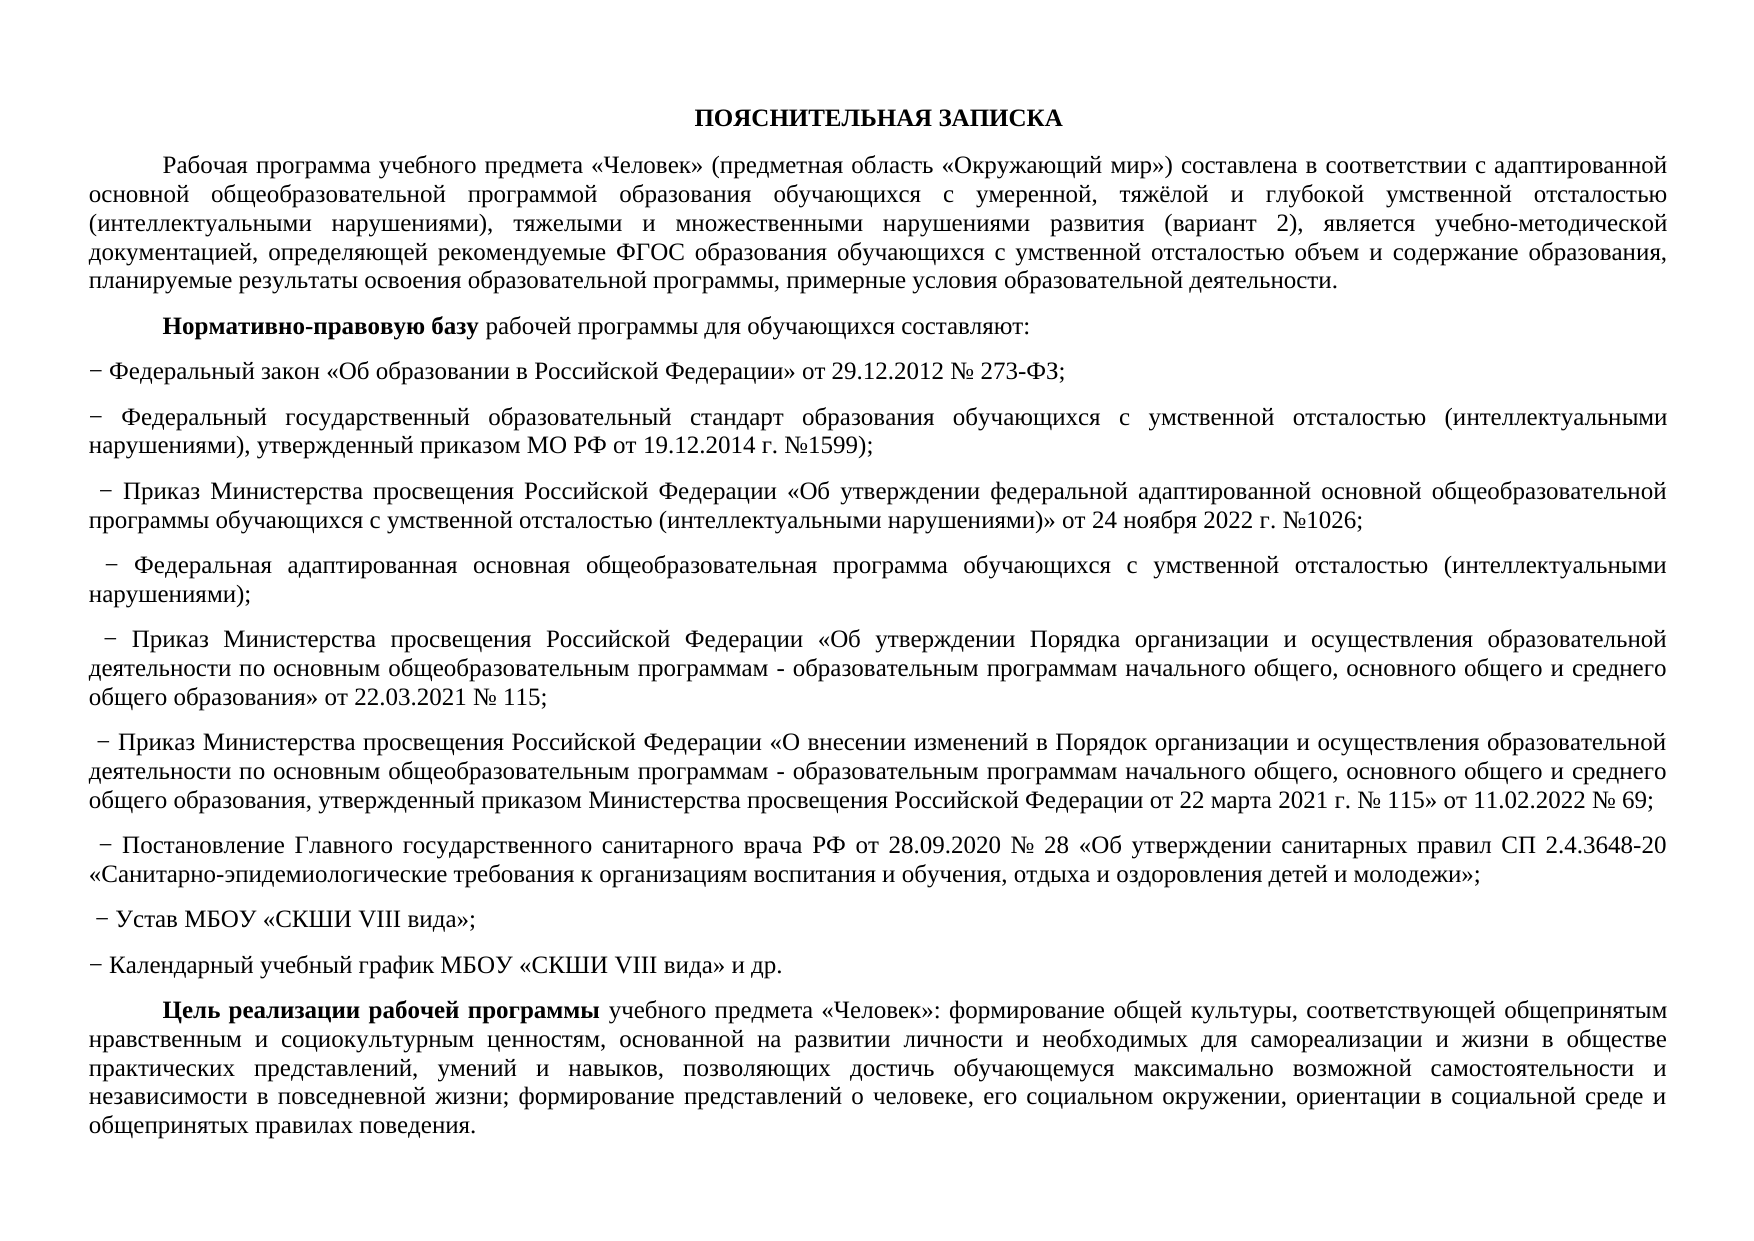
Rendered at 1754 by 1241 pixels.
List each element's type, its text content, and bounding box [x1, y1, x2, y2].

text − Федеральный закон «Об образовании в Российской Федерации» от 29.12.2012 № 273-ФЗ; [89, 356, 1668, 385]
text − Календарный учебный график МБОУ «СКШИ VIII вида» и др. [89, 950, 1668, 978]
text Рабочая программа учебного предмета «Человек» (предметная область «Окружающий мир») составлена в соответствии с адаптированной основной общеобразовательной программой образования обучающихся с умеренной, тяжёлой и глубокой умственной отсталостью (интеллектуальными нарушениями), тяжелыми и множественными нарушениями развития (вариант 2), является учебно-методической документацией, определяющей рекомендуемые ФГОС образования обучающихся с умственной отсталостью объем и содержание образования, планируемые результаты освоения образовательной программы, примерные условия образовательной деятельности. [89, 151, 1668, 294]
text ПОЯСНИТЕЛЬНАЯ ЗАПИСКА [89, 103, 1668, 132]
text − Устав МБОУ «СКШИ VIII вида»; [89, 904, 1668, 933]
text − Приказ Министерства просвещения Российской Федерации «О внесении изменений в Порядок организации и осуществления образовательной деятельности по основным общеобразовательным программам - образовательным программам начального общего, основного общего и среднего общего образования, утвержденный приказом Министерства просвещения Российской Федерации от 22 марта 2021 г. № 115» от 11.02.2022 № 69; [89, 727, 1668, 813]
text − Приказ Министерства просвещения Российской Федерации «Об утверждении федеральной адаптированной основной общеобразовательной программы обучающихся с умственной отсталостью (интеллектуальными нарушениями)» от 24 ноября 2022 г. №1026; [89, 476, 1668, 533]
text − Приказ Министерства просвещения Российской Федерации «Об утверждении Порядка организации и осуществления образовательной деятельности по основным общеобразовательным программам - образовательным программам начального общего, основного общего и среднего общего образования» от 22.03.2021 № 115; [89, 624, 1668, 711]
text − Постановление Главного государственного санитарного врача РФ от 28.09.2020 № 28 «Об утверждении санитарных правил СП 2.4.3648-20 «Санитарно-эпидемиологические требования к организациям воспитания и обучения, отдыха и оздоровления детей и молодежи»; [89, 830, 1668, 888]
text − Федеральный государственный образовательный стандарт образования обучающихся с умственной отсталостью (интеллектуальными нарушениями), утвержденный приказом МО РФ от 19.12.2014 г. №1599); [89, 402, 1668, 459]
text Цель реализации рабочей программы учебного предмета «Человек»: формирование общей культуры, соответствующей общепринятым нравственным и социокультурным ценностям, основанной на развитии личности и необходимых для самореализации и жизни в обществе практических представлений, умений и навыков, позволяющих достичь обучающемуся максимально возможной самостоятельности и независимости в повседневной жизни; формирование представлений о человеке, его социальном окружении, ориентации в социальной среде и общепринятых правилах поведения. [89, 995, 1668, 1139]
text Нормативно-правовую базу рабочей программы для обучающихся составляют: [89, 311, 1668, 340]
text − Федеральная адаптированная основная общеобразовательная программа обучающихся с умственной отсталостью (интеллектуальными нарушениями); [89, 550, 1668, 608]
